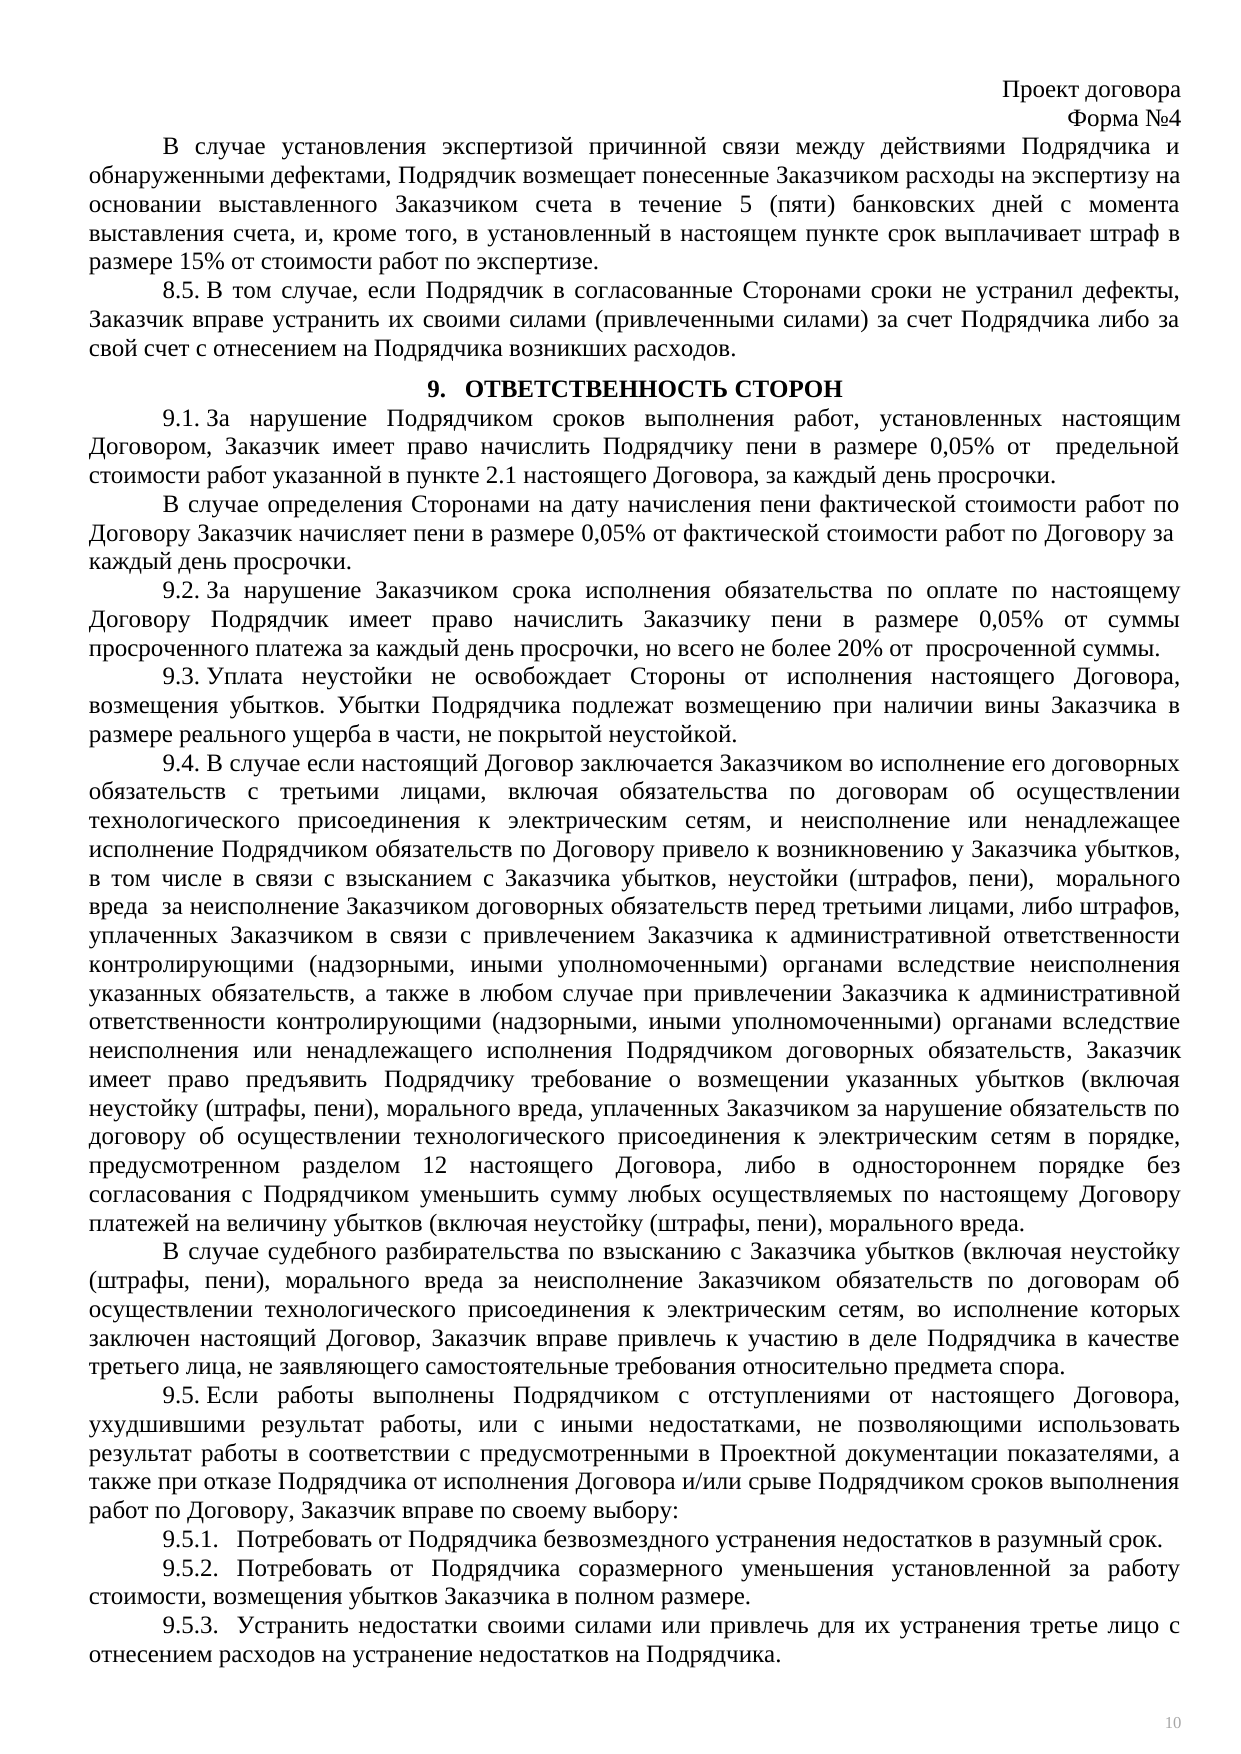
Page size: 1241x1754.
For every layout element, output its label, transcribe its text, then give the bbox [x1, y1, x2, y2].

list За нарушение Заказчиком срока исполнения обязательства по оплате по настоящему Договору Подрядчик имеет право начислить Заказчику пени в размере 0,05% от суммы просроченного платежа за каждый день просрочки, но всего не более 20% от просроченной суммы. [89, 575, 1181, 661]
list В том случае, если Подрядчик в согласованные Сторонами сроки не устранил дефекты, Заказчик вправе устранить их своими силами (привлеченными силами) за счет Подрядчика либо за свой счет с отнесением на Подрядчика возникших расходов. [89, 275, 1181, 361]
list Если работы выполнены Подрядчиком с отступлениями от настоящего Договора, ухудшившими результат работы, или с иными недостатками, не позволяющими использовать результат работы в соответствии с предусмотренными в Проектной документации показателями, а также при отказе Подрядчика от исполнения Договора и/или срыве Подрядчиком сроков выполнения работ по Договору, Заказчик вправе по своему выбору: [89, 1380, 1181, 1524]
list Уплата неустойки не освобождает Стороны от исполнения настоящего Договора, возмещения убытков. Убытки Подрядчика подлежат возмещению при наличии вины Заказчика в размере реального ущерба в части, не покрытой неустойкой. [89, 661, 1181, 748]
list Устранить недостатки своими силами или привлечь для их устранения третье лицо с отнесением расходов на устранение недостатков на Подрядчика. [89, 1610, 1181, 1668]
list ОТВЕТСТВЕННОСТЬ СТОРОН [89, 374, 1181, 403]
list За нарушение Подрядчиком сроков выполнения работ, установленных настоящим Договором, Заказчик имеет право начислить Подрядчику пени в размере 0,05% от предельной стоимости работ указанной в пункте 2.1 настоящего Договора, за каждый день просрочки. [89, 403, 1181, 489]
list Потребовать от Подрядчика соразмерного уменьшения установленной за работу стоимости, возмещения убытков Заказчика в полном размере. [89, 1553, 1181, 1610]
list В случае судебного разбирательства по взысканию с Заказчика убытков (включая неустойку (штрафы, пени), морального вреда за неисполнение Заказчиком обязательств по договорам об осуществлении технологического присоединения к электрическим сетям, во исполнение которых заключен настоящий Договор, Заказчик вправе привлечь к участию в деле Подрядчика в качестве третьего лица, не заявляющего самостоятельные требования относительно предмета спора. [89, 1236, 1181, 1380]
text В случае установления экспертизой причинной связи между действиями Подрядчика и обнаруженными дефектами, Подрядчик возмещает понесенные Заказчиком расходы на экспертизу на основании выставленного Заказчиком счета в течение 5 (пяти) банковских дней с момента выставления счета, и, кроме того, в установленный в настоящем пункте срок выплачивает штраф в размере 15% от стоимости работ по экспертизе. [89, 131, 1181, 275]
list Потребовать от Подрядчика безвозмездного устранения недостатков в разумный срок. [89, 1524, 1181, 1553]
list В случае определения Сторонами на дату начисления пени фактической стоимости работ по Договору Заказчик начисляет пени в размере 0,05% от фактической стоимости работ по Договору за каждый день просрочки. [89, 489, 1181, 575]
list В случае если настоящий Договор заключается Заказчиком во исполнение его договорных обязательств с третьими лицами, включая обязательства по договорам об осуществлении технологического присоединения к электрическим сетям, и неисполнение или ненадлежащее исполнение Подрядчиком обязательств по Договору привело к возникновению у Заказчика убытков, в том числе в связи с взысканием с Заказчика убытков, неустойки (штрафов, пени), морального вреда за неисполнение Заказчиком договорных обязательств перед третьими лицами, либо штрафов, уплаченных Заказчиком в связи с привлечением Заказчика к административной ответственности контролирующими (надзорными, иными уполномоченными) органами вследствие неисполнения указанных обязательств, а также в любом случае при привлечении Заказчика к административной ответственности контролирующими (надзорными, иными уполномоченными) органами вследствие неисполнения или ненадлежащего исполнения Подрядчиком договорных обязательств, Заказчик имеет право предъявить Подрядчику требование о возмещении указанных убытков (включая неустойку (штрафы, пени), морального вреда, уплаченных Заказчиком за нарушение обязательств по договору об осуществлении технологического присоединения к электрическим сетям в порядке, предусмотренном разделом 12 настоящего Договора, либо в одностороннем порядке без согласования с Подрядчиком уменьшить сумму любых осуществляемых по настоящему Договору платежей на величину убытков (включая неустойку (штрафы, пени), морального вреда. [89, 748, 1181, 1236]
